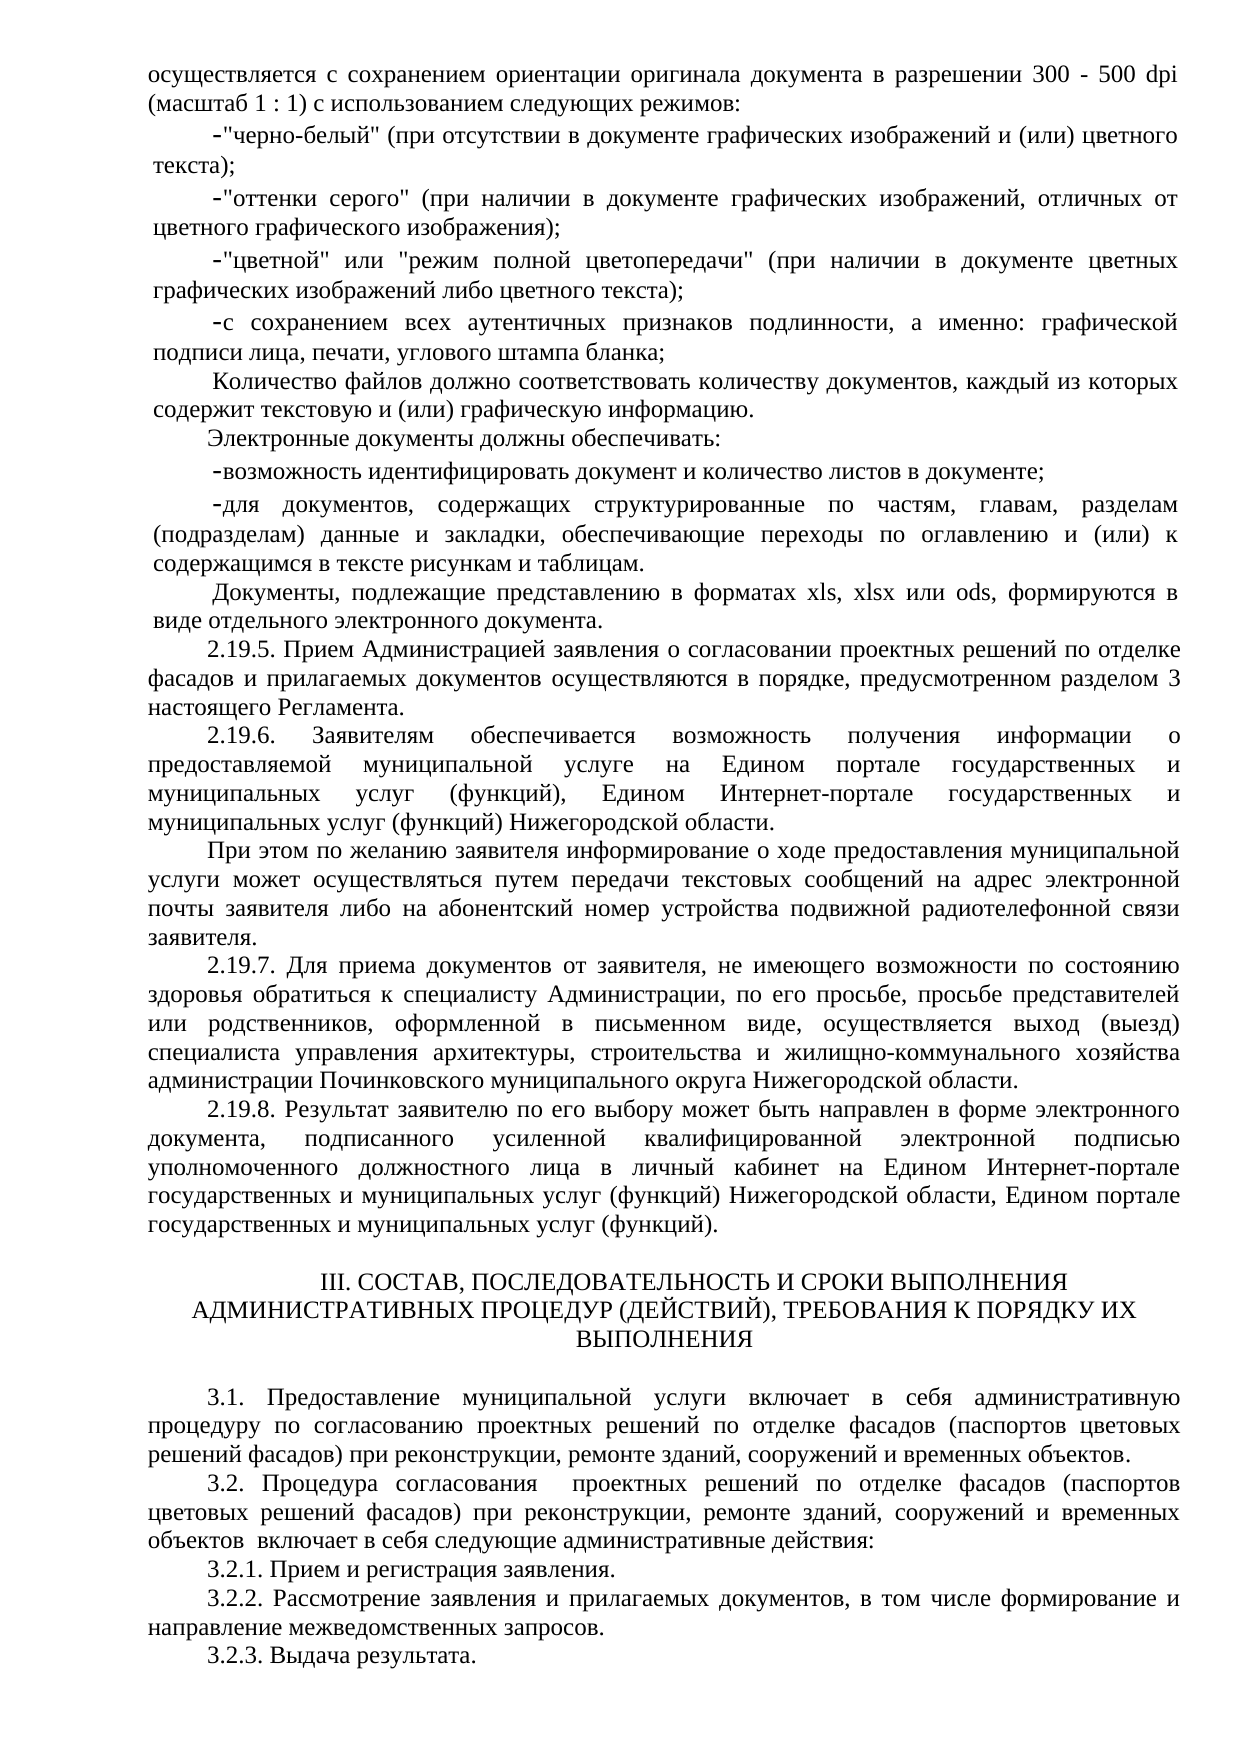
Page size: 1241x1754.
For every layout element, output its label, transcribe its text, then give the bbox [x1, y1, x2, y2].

text 2.19.6. Заявителям обеспечивается возможность получения информации о предоставляемой муниципальной услуге на Едином портале государственных и муниципальных услуг (функций), Едином Интернет-портале государственных и муниципальных услуг (функций) Нижегородской области. [148, 720, 1181, 835]
text 2.19.8. Результат заявителю по его выбору может быть направлен в форме электронного документа, подписанного усиленной квалифицированной электронной подписью уполномоченного должностного лица в личный кабинет на Едином Интернет-портале государственных и муниципальных услуг (функций) Нижегородской области, Едином портале государственных и муниципальных услуг (функций). [148, 1094, 1181, 1238]
text 3.2.2. Рассмотрение заявления и прилагаемых документов, в том числе формирование и направление межведомственных запросов. [148, 1583, 1181, 1640]
list "цветной" или "режим полной цветопередачи" (при наличии в документе цветных графических изображений либо цветного текста); [153, 241, 1179, 303]
text 3.2.1. Прием и регистрация заявления. [148, 1554, 1181, 1583]
text 3.2.3. Выдача результата. [148, 1640, 1181, 1669]
list возможность идентифицировать документ и количество листов в документе; [153, 452, 1179, 486]
text 3.1. Предоставление муниципальной услуги включает в себя административную процедуру по согласованию проектных решений по отделке фасадов (паспортов цветовых решений фасадов) при реконструкции, ремонте зданий, сооружений и временных объектов. [148, 1382, 1181, 1468]
text III. СОСТАВ, ПОСЛЕДОВАТЕЛЬНОСТЬ И СРОКИ ВЫПОЛНЕНИЯ АДМИНИСТРАТИВНЫХ ПРОЦЕДУР (ДЕЙСТВИЙ), ТРЕБОВАНИЯ К ПОРЯДКУ ИХ ВЫПОЛНЕНИЯ [148, 1267, 1181, 1353]
text Количество файлов должно соответствовать количеству документов, каждый из которых содержит текстовую и (или) графическую информацию. [153, 366, 1179, 423]
text 2.19.7. Для приема документов от заявителя, не имеющего возможности по состоянию здоровья обратиться к специалисту Администрации, по его просьбе, просьбе представителей или родственников, оформленной в письменном виде, осуществляется выход (выезд) специалиста управления архитектуры, строительства и жилищно-коммунального хозяйства администрации Починковского муниципального округа Нижегородской области. [148, 950, 1181, 1094]
text Электронные документы должны обеспечивать: [148, 423, 1179, 452]
text 2.19.5. Прием Администрацией заявления о согласовании проектных решений по отделке фасадов и прилагаемых документов осуществляются в порядке, предусмотренном разделом 3 настоящего Регламента. [148, 634, 1181, 720]
text 3.2. Процедура согласования проектных решений по отделке фасадов (паспортов цветовых решений фасадов) при реконструкции, ремонте зданий, сооружений и временных объектов включает в себя следующие административные действия: [148, 1468, 1181, 1554]
list с сохранением всех аутентичных признаков подлинности, а именно: графической подписи лица, печати, углового штампа бланка; [153, 303, 1179, 366]
list для документов, содержащих структурированные по частям, главам, разделам (подразделам) данные и закладки, обеспечивающие переходы по оглавлению и (или) к содержащимся в тексте рисункам и таблицам. [153, 486, 1179, 577]
text При этом по желанию заявителя информирование о ходе предоставления муниципальной услуги может осуществляться путем передачи текстовых сообщений на адрес электронной почты заявителя либо на абонентский номер устройства подвижной радиотелефонной связи заявителя. [148, 835, 1181, 950]
text Документы, подлежащие представлению в форматах xls, xlsx или ods, формируются в виде отдельного электронного документа. [153, 577, 1179, 634]
list "черно-белый" (при отсутствии в документе графических изображений и (или) цветного текста); [153, 117, 1179, 179]
list "оттенки серого" (при наличии в документе графических изображений, отличных от цветного графического изображения); [153, 179, 1179, 241]
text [148, 59, 1179, 117]
